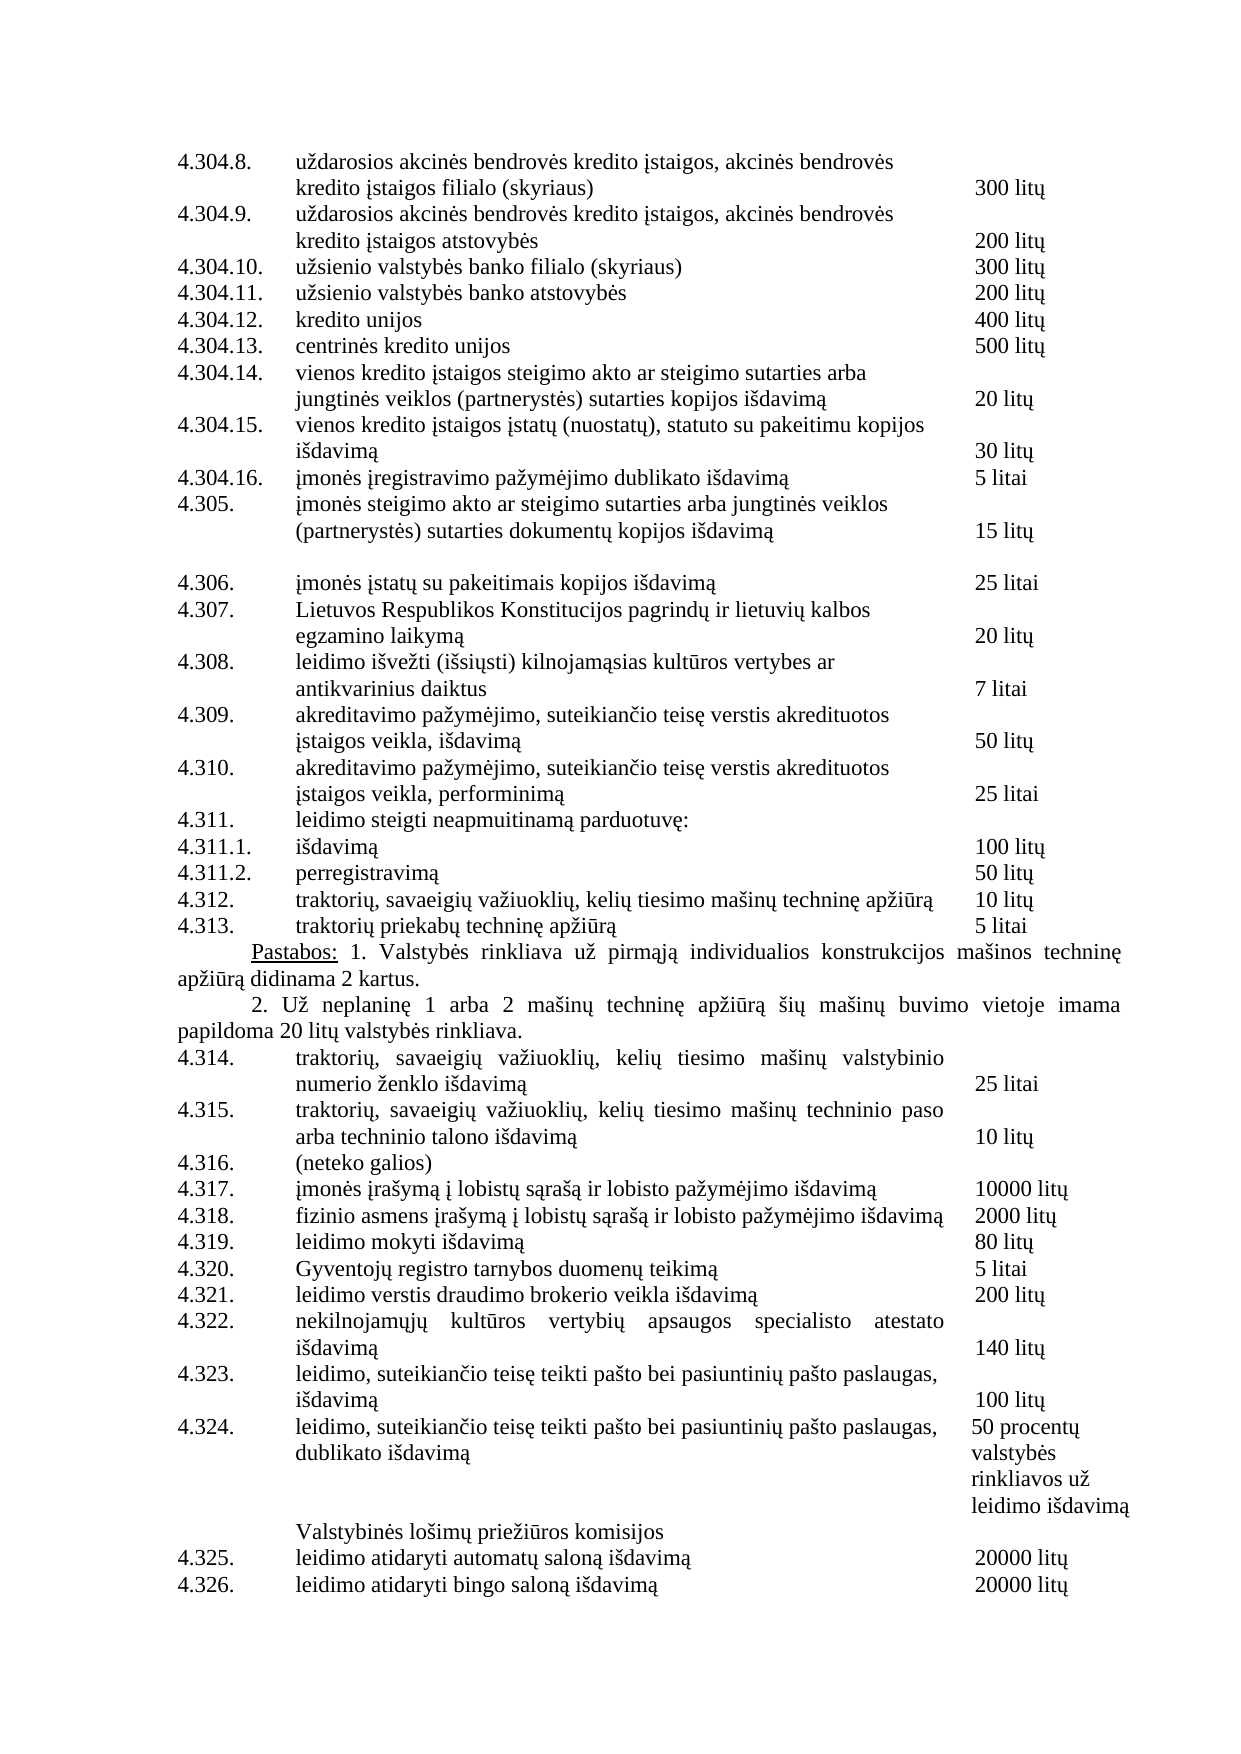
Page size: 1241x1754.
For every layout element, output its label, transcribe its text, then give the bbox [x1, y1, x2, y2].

text 4.304.8. uždarosios akcinės bendrovės kredito įstaigos, akcinės bendrovės kredito įstaigos filialo (skyriaus) 300 litų [177, 148, 945, 200]
text 4.311.1. išdavimą 100 litų [177, 833, 945, 859]
text 4.304.12. kredito unijos 400 litų [177, 306, 945, 332]
table_header 50 procentų valstybės rinkliavos už leidimo išdavimą [960, 1413, 1152, 1518]
text 4.320. Gyventojų registro tarnybos duomenų teikimą 5 litai [177, 1254, 945, 1281]
text 4.315. traktorių, savaeigių važiuoklių, kelių tiesimo mašinų techninio paso arba techninio talono išdavimą 10 litų [177, 1096, 945, 1149]
text 4.322. nekilnojamųjų kultūros vertybių apsaugos specialisto atestato išdavimą 140 litų [177, 1307, 945, 1360]
text 4.319. leidimo mokyti išdavimą 80 litų [177, 1228, 945, 1254]
text 4.310. akreditavimo pažymėjimo, suteikiančio teisę verstis akredituotos įstaigos veikla, performinimą 25 litai [177, 754, 945, 807]
text 4.304.11. užsienio valstybės banko atstovybės 200 litų [177, 279, 945, 306]
text 4.312. traktorių, savaeigių važiuoklių, kelių tiesimo mašinų techninę apžiūrą 10 litų [177, 886, 945, 912]
text 4.305. įmonės steigimo akto ar steigimo sutarties arba jungtinės veiklos (partnerystės) sutarties dokumentų kopijos išdavimą 15 litų [177, 490, 945, 569]
text 4.304.16. įmonės įregistravimo pažymėjimo dublikato išdavimą 5 litai [177, 464, 945, 490]
text 4.321. leidimo verstis draudimo brokerio veikla išdavimą 200 litų [177, 1281, 945, 1307]
text 4.304.14. vienos kredito įstaigos steigimo akto ar steigimo sutarties arba jungtinės veiklos (partnerystės) sutarties kopijos išdavimą 20 litų [177, 358, 945, 411]
text 4.307. Lietuvos Respublikos Konstitucijos pagrindų ir lietuvių kalbos egzamino laikymą 20 litų [177, 596, 945, 648]
text 4.317. įmonės įrašymą į lobistų sąrašą ir lobisto pažymėjimo išdavimą 10000 litų [177, 1176, 945, 1202]
text 4.304.13. centrinės kredito unijos 500 litų [177, 332, 945, 358]
text Pastabos: 1. Valstybės rinkliava už pirmąją individualios konstrukcijos mašinos techninę apžiūrą didinama 2 kartus. [177, 938, 1122, 991]
text 4.314. traktorių, savaeigių važiuoklių, kelių tiesimo mašinų valstybinio numerio ženklo išdavimą 25 litai [177, 1044, 945, 1096]
text 2. Už neplaninę 1 arba 2 mašinų techninę apžiūrą šių mašinų buvimo vietoje imama papildoma 20 litų valstybės rinkliava. [177, 991, 1122, 1044]
text 4.309. akreditavimo pažymėjimo, suteikiančio teisę verstis akredituotos įstaigos veikla, išdavimą 50 litų [177, 701, 945, 754]
text 4.311. leidimo steigti neapmuitinamą parduotuvę: [177, 807, 945, 833]
text 4.304.15. vienos kredito įstaigos įstatų (nuostatų), statuto su pakeitimu kopijos išdavimą 30 litų [177, 411, 945, 464]
table_header 4.324. [166, 1413, 284, 1518]
text 4.311.2. perregistravimą 50 litų [177, 859, 945, 886]
text 4.304.9. uždarosios akcinės bendrovės kredito įstaigos, akcinės bendrovės kredito įstaigos atstovybės 200 litų [177, 200, 945, 253]
text 4.318. fizinio asmens įrašymą į lobistų sąrašą ir lobisto pažymėjimo išdavimą 2000 litų [177, 1202, 945, 1228]
text 4.323. leidimo, suteikiančio teisę teikti pašto bei pasiuntinių pašto paslaugas, išdavimą 100 litų [177, 1360, 945, 1413]
text 4.326. leidimo atidaryti bingo saloną išdavimą 20000 litų [177, 1571, 945, 1597]
table_header leidimo, suteikiančio teisę teikti pašto bei pasiuntinių pašto paslaugas, dublikato išdavimą [284, 1413, 960, 1518]
text Valstybinės lošimų priežiūros komisijos [177, 1518, 945, 1544]
text 4.306. įmonės įstatų su pakeitimais kopijos išdavimą 25 litai [177, 569, 945, 596]
text 4.313. traktorių priekabų techninę apžiūrą 5 litai [177, 912, 945, 938]
text 4.304.10. užsienio valstybės banko filialo (skyriaus) 300 litų [177, 253, 945, 279]
text 4.325. leidimo atidaryti automatų saloną išdavimą 20000 litų [177, 1544, 945, 1571]
text 4.316. (neteko galios) [177, 1149, 945, 1176]
text 4.308. leidimo išvežti (išsiųsti) kilnojamąsias kultūros vertybes ar antikvarinius daiktus 7 litai [177, 648, 945, 701]
